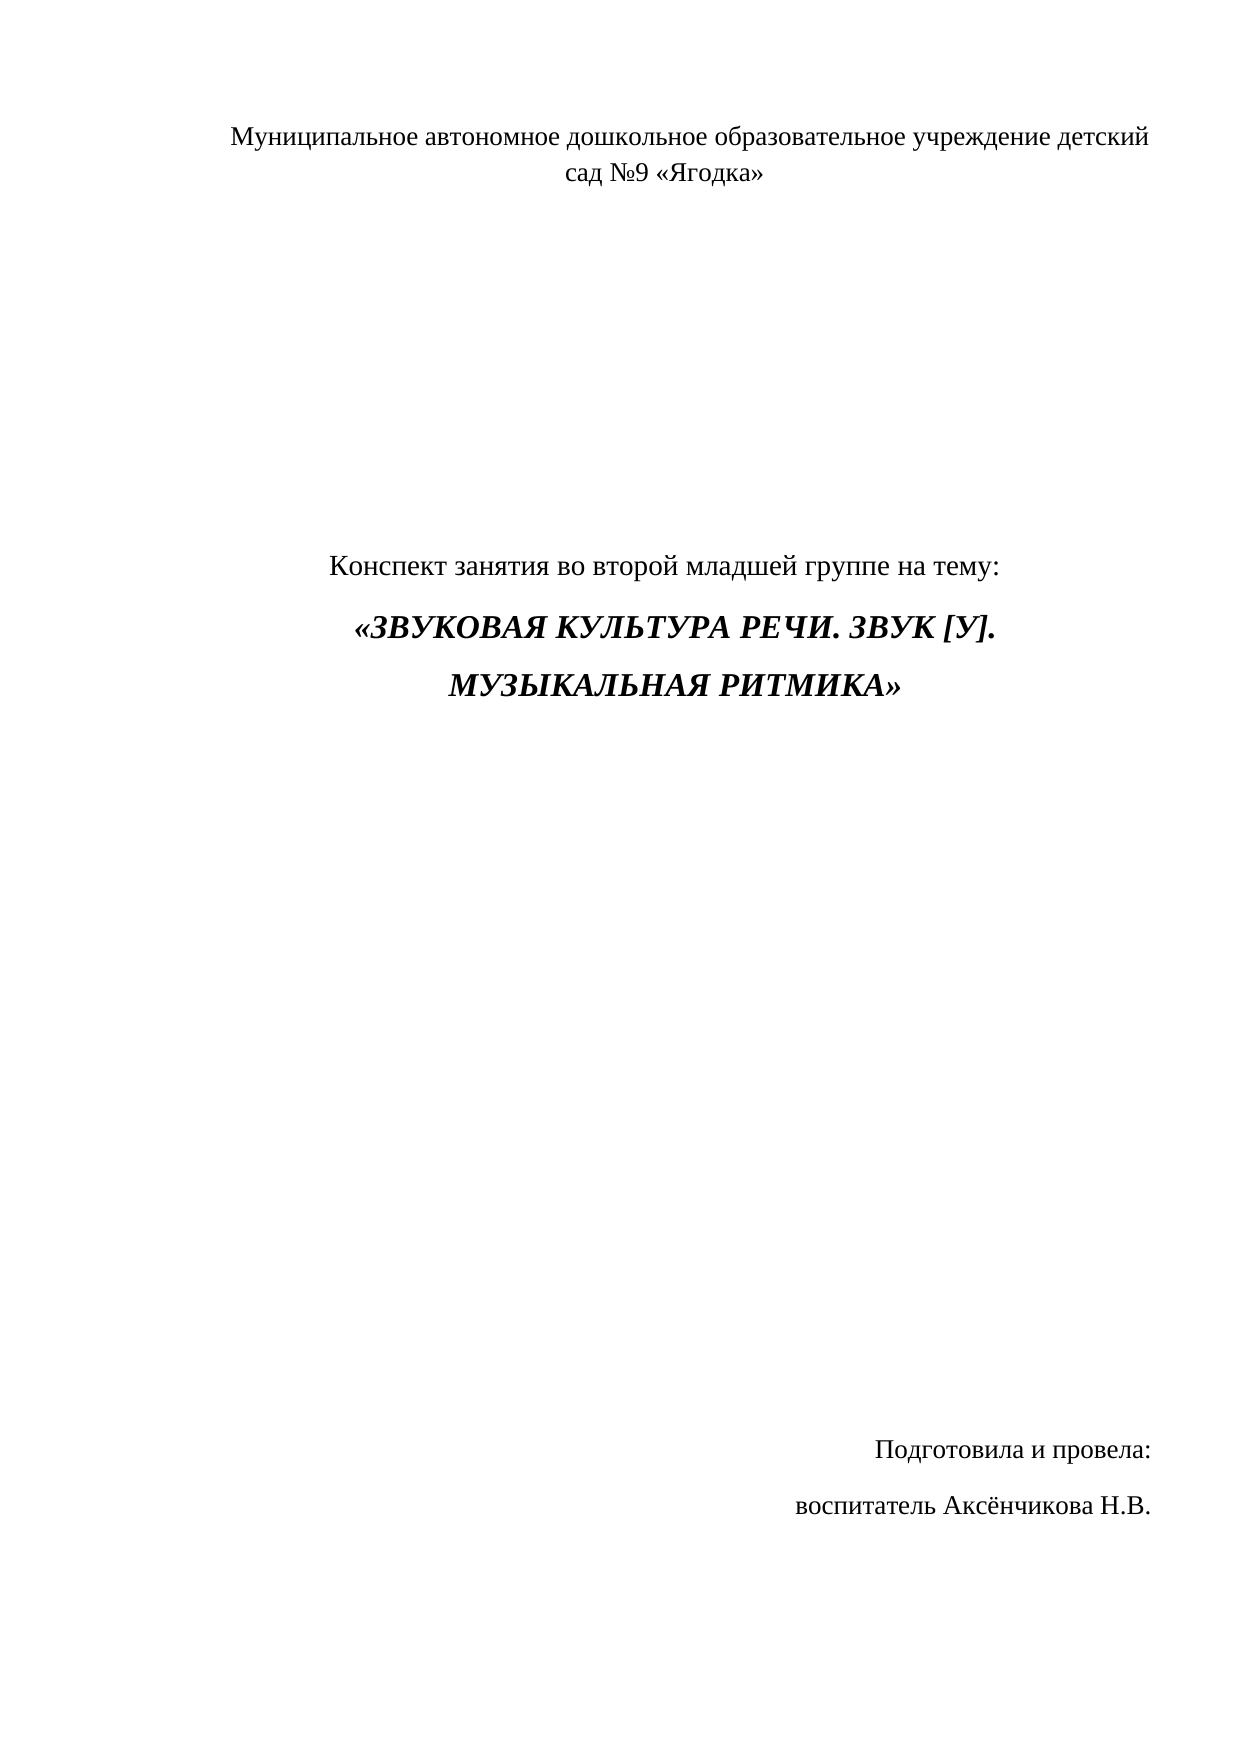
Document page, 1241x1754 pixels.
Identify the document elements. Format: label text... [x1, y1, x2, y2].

text «ЗВУКОВАЯ КУЛЬТУРА РЕЧИ. ЗВУК [У]. [177, 608, 1099, 646]
text Конспект занятия во второй младшей группе на тему: [177, 548, 1152, 582]
text воспитатель Аксёнчикова Н.В. [177, 1489, 1152, 1521]
text Подготовила и провела: [177, 1433, 1152, 1464]
text МУЗЫКАЛЬНАЯ РИТМИКА» [177, 665, 1099, 703]
text Муниципальное автономное дошкольное образовательное учреждение детский сад №9 «Ягодка» [177, 118, 1152, 187]
